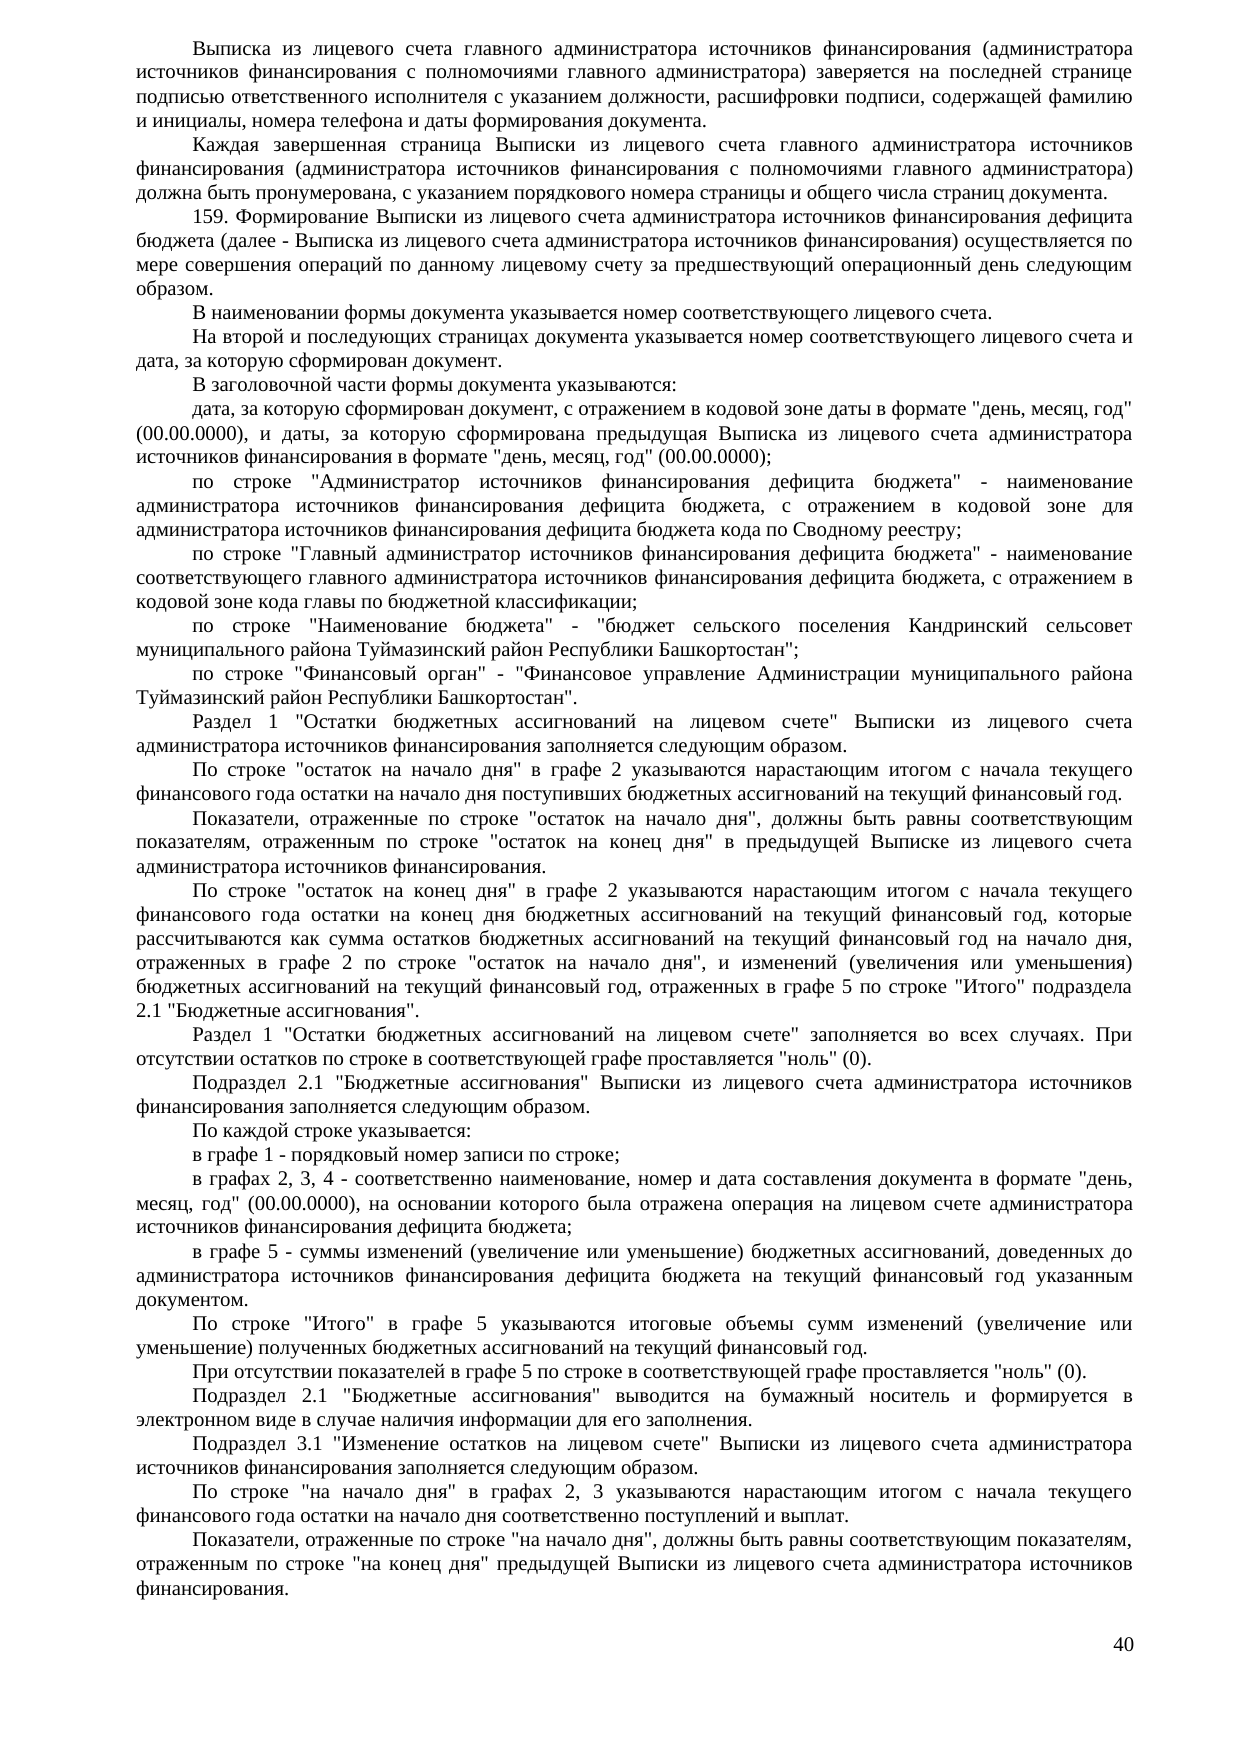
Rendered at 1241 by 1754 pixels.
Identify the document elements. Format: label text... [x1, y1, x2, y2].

text По строке "на начало дня" в графах 2, 3 указываются нарастающим итогом с начала текущего финансового года остатки на начало дня соответственно поступлений и выплат. [136, 1479, 1134, 1527]
text Показатели, отраженные по строке "на начало дня", должны быть равны соответствующим показателям, отраженным по строке "на конец дня" предыдущей Выписки из лицевого счета администратора источников финансирования. [136, 1527, 1134, 1599]
text Каждая завершенная страница Выписки из лицевого счета главного администратора источников финансирования (администратора источников финансирования с полномочиями главного администратора) должна быть пронумерована, с указанием порядкового номера страницы и общего числа страниц документа. [136, 132, 1134, 204]
text По строке "остаток на конец дня" в графе 2 указываются нарастающим итогом с начала текущего финансового года остатки на конец дня бюджетных ассигнований на текущий финансовый год, которые рассчитываются как сумма остатков бюджетных ассигнований на текущий финансовый год на начало дня, отраженных в графе 2 по строке "остаток на начало дня", и изменений (увеличения или уменьшения) бюджетных ассигнований на текущий финансовый год, отраженных в графе 5 по строке "Итого" подраздела 2.1 "Бюджетные ассигнования". [136, 878, 1134, 1022]
text в графе 1 - порядковый номер записи по строке; [136, 1142, 1134, 1166]
text В заголовочной части формы документа указываются: [136, 372, 1134, 396]
text При отсутствии показателей в графе 5 по строке в соответствующей графе проставляется "ноль" (0). [136, 1359, 1134, 1383]
text Выписка из лицевого счета главного администратора источников финансирования (администратора источников финансирования с полномочиями главного администратора) заверяется на последней странице подписью ответственного исполнителя с указанием должности, расшифровки подписи, содержащей фамилию и инициалы, номера телефона и даты формирования документа. [136, 35, 1134, 132]
text по строке "Наименование бюджета" - "бюджет сельского поселения Кандринский сельсовет муниципального района Туймазинский район Республики Башкортостан"; [136, 613, 1134, 661]
text Раздел 1 "Остатки бюджетных ассигнований на лицевом счете" заполняется во всех случаях. При отсутствии остатков по строке в соответствующей графе проставляется "ноль" (0). [136, 1022, 1134, 1070]
text По строке "Итого" в графе 5 указываются итоговые объемы сумм изменений (увеличение или уменьшение) полученных бюджетных ассигнований на текущий финансовый год. [136, 1311, 1134, 1359]
text По каждой строке указывается: [136, 1118, 1134, 1142]
text По строке "остаток на начало дня" в графе 2 указываются нарастающим итогом с начала текущего финансового года остатки на начало дня поступивших бюджетных ассигнований на текущий финансовый год. [136, 757, 1134, 805]
text 159. Формирование Выписки из лицевого счета администратора источников финансирования дефицита бюджета (далее - Выписка из лицевого счета администратора источников финансирования) осуществляется по мере совершения операций по данному лицевому счету за предшествующий операционный день следующим образом. [136, 204, 1134, 300]
text Подраздел 2.1 "Бюджетные ассигнования" Выписки из лицевого счета администратора источников финансирования заполняется следующим образом. [136, 1070, 1134, 1118]
text Раздел 1 "Остатки бюджетных ассигнований на лицевом счете" Выписки из лицевого счета администратора источников финансирования заполняется следующим образом. [136, 709, 1134, 757]
text Показатели, отраженные по строке "остаток на начало дня", должны быть равны соответствующим показателям, отраженным по строке "остаток на конец дня" в предыдущей Выписке из лицевого счета администратора источников финансирования. [136, 805, 1134, 878]
text по строке "Администратор источников финансирования дефицита бюджета" - наименование администратора источников финансирования дефицита бюджета, с отражением в кодовой зоне для администратора источников финансирования дефицита бюджета кода по Сводному реестру; [136, 468, 1134, 541]
text На второй и последующих страницах документа указывается номер соответствующего лицевого счета и дата, за которую сформирован документ. [136, 324, 1134, 372]
text Подраздел 3.1 "Изменение остатков на лицевом счете" Выписки из лицевого счета администратора источников финансирования заполняется следующим образом. [136, 1431, 1134, 1479]
text по строке "Главный администратор источников финансирования дефицита бюджета" - наименование соответствующего главного администратора источников финансирования дефицита бюджета, с отражением в кодовой зоне кода главы по бюджетной классификации; [136, 541, 1134, 613]
text дата, за которую сформирован документ, с отражением в кодовой зоне даты в формате "день, месяц, год" (00.00.0000), и даты, за которую сформирована предыдущая Выписка из лицевого счета администратора источников финансирования в формате "день, месяц, год" (00.00.0000); [136, 396, 1134, 468]
text Подраздел 2.1 "Бюджетные ассигнования" выводится на бумажный носитель и формируется в электронном виде в случае наличия информации для его заполнения. [136, 1383, 1134, 1431]
text В наименовании формы документа указывается номер соответствующего лицевого счета. [136, 300, 1134, 324]
text по строке "Финансовый орган" - "Финансовое управление Администрации муниципального района Туймазинский район Республики Башкортостан". [136, 661, 1134, 709]
text в графе 5 - суммы изменений (увеличение или уменьшение) бюджетных ассигнований, доведенных до администратора источников финансирования дефицита бюджета на текущий финансовый год указанным документом. [136, 1238, 1134, 1311]
